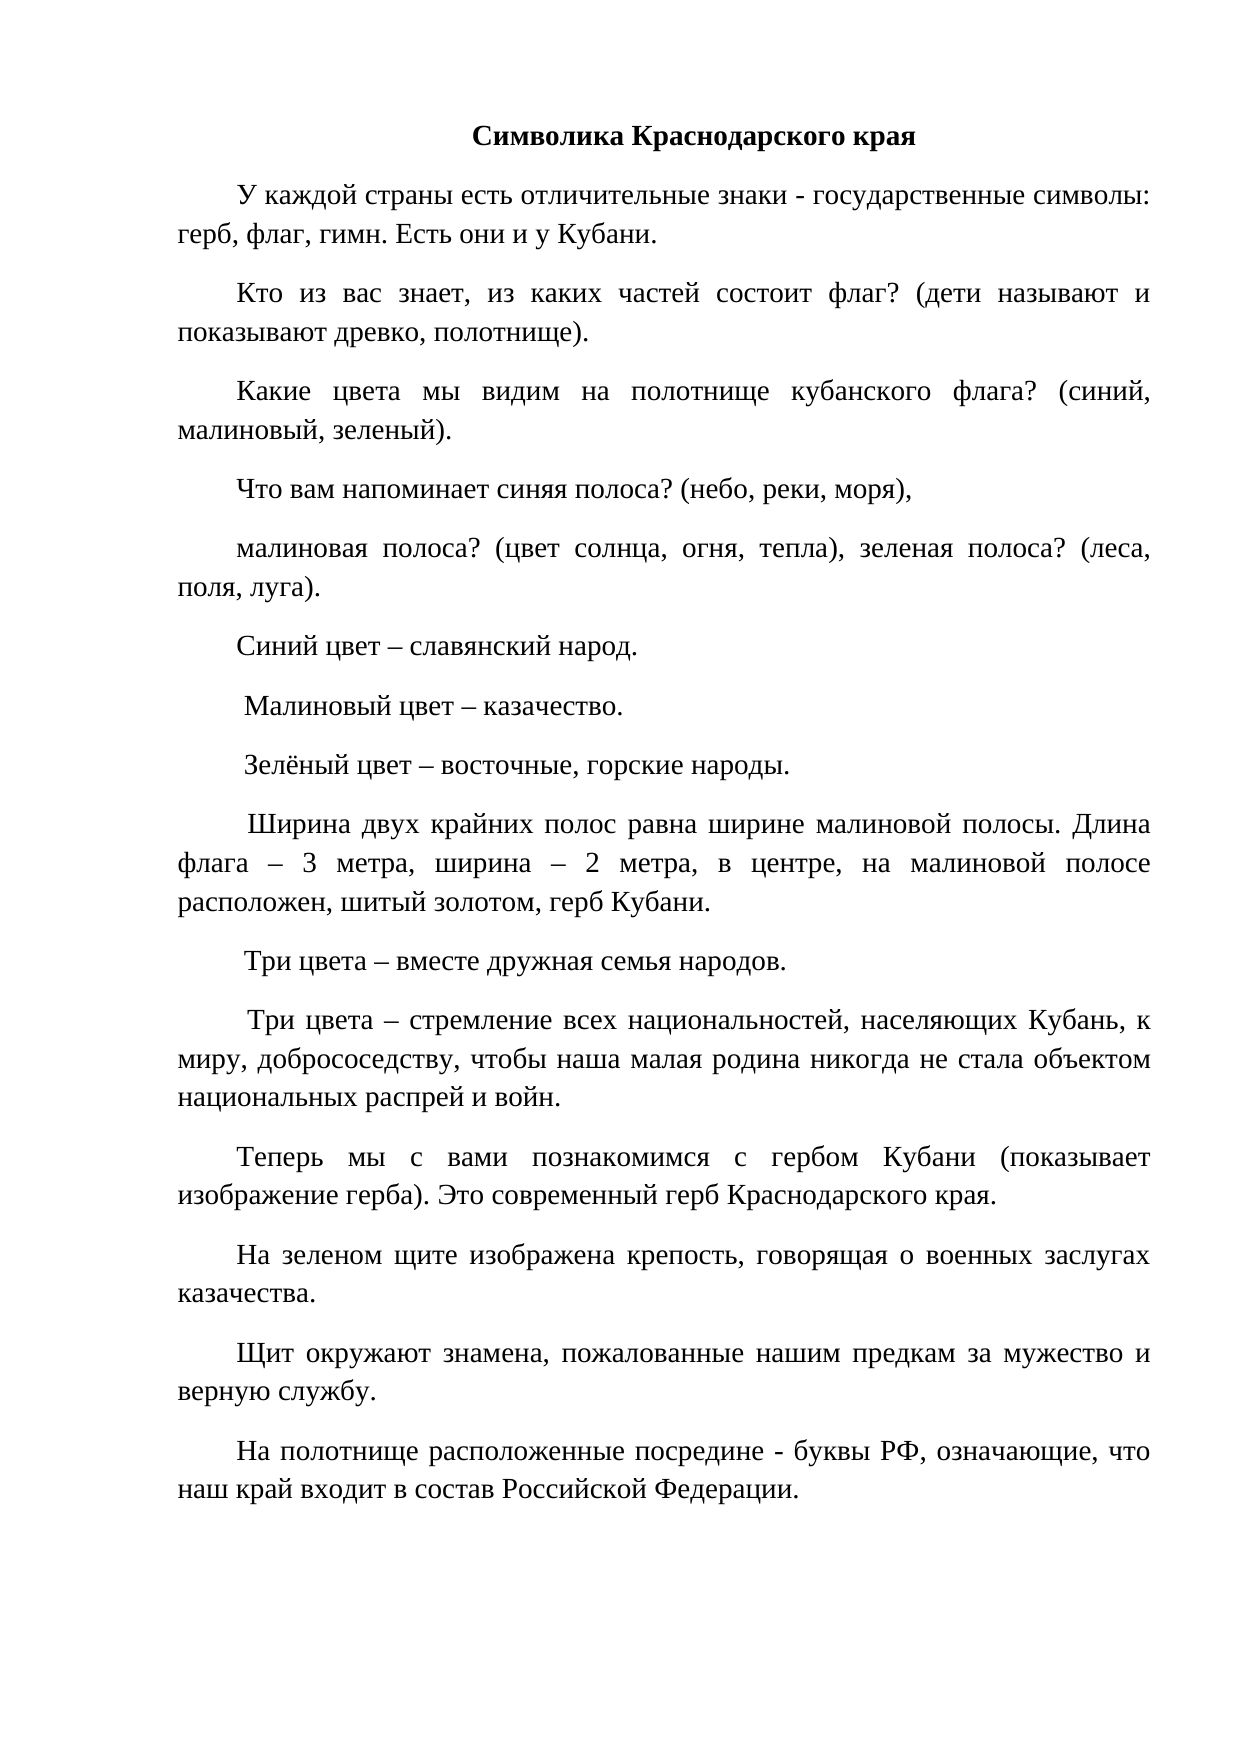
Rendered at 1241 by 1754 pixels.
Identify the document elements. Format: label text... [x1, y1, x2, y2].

text малиновая полоса? (цвет солнца, огня, тепла), зеленая полоса? (леса, поля, луга). [177, 531, 1152, 603]
text У каждой страны есть отличительные знаки - государственные символы: герб, флаг, гимн. Есть они и у Кубани. [177, 177, 1152, 249]
text На зеленом щите изображена крепость, говорящая о военных заслугах казачества. [177, 1237, 1152, 1309]
text Щит окружают знамена, пожалованные нашим предкам за мужество и верную службу. [177, 1335, 1152, 1407]
text Ширина двух крайних полос равна ширине малиновой полосы. Длина флага – 3 метра, ширина – 2 метра, в центре, на малиновой полосе расположен, шитый золотом, герб Кубани. [177, 807, 1152, 917]
text Синий цвет – славянский народ. [177, 628, 1152, 662]
text На полотнище расположенные посредине - буквы РФ, означающие, что наш край входит в состав Российской Федерации. [177, 1433, 1152, 1505]
text Что вам напоминает синяя полоса? (небо, реки, моря), [177, 471, 1152, 505]
text Кто из вас знает, из каких частей состоит флаг? (дети называют и показывают древко, полотнище). [177, 275, 1152, 347]
text Какие цвета мы видим на полотнище кубанского флага? (синий, малиновый, зеленый). [177, 373, 1152, 445]
text Три цвета – вместе дружная семья народов. [177, 943, 1152, 977]
text Зелёный цвет – восточные, горские народы. [177, 747, 1152, 781]
text Три цвета – стремление всех национальностей, населяющих Кубань, к миру, добрососедству, чтобы наша малая родина никогда не стала объектом национальных распрей и войн. [177, 1002, 1152, 1113]
text Символика Краснодарского края [177, 118, 1152, 152]
text Теперь мы с вами познакомимся с гербом Кубани (показывает изображение герба). Это современный герб Краснодарского края. [177, 1139, 1152, 1211]
text Малиновый цвет – казачество. [177, 688, 1152, 721]
